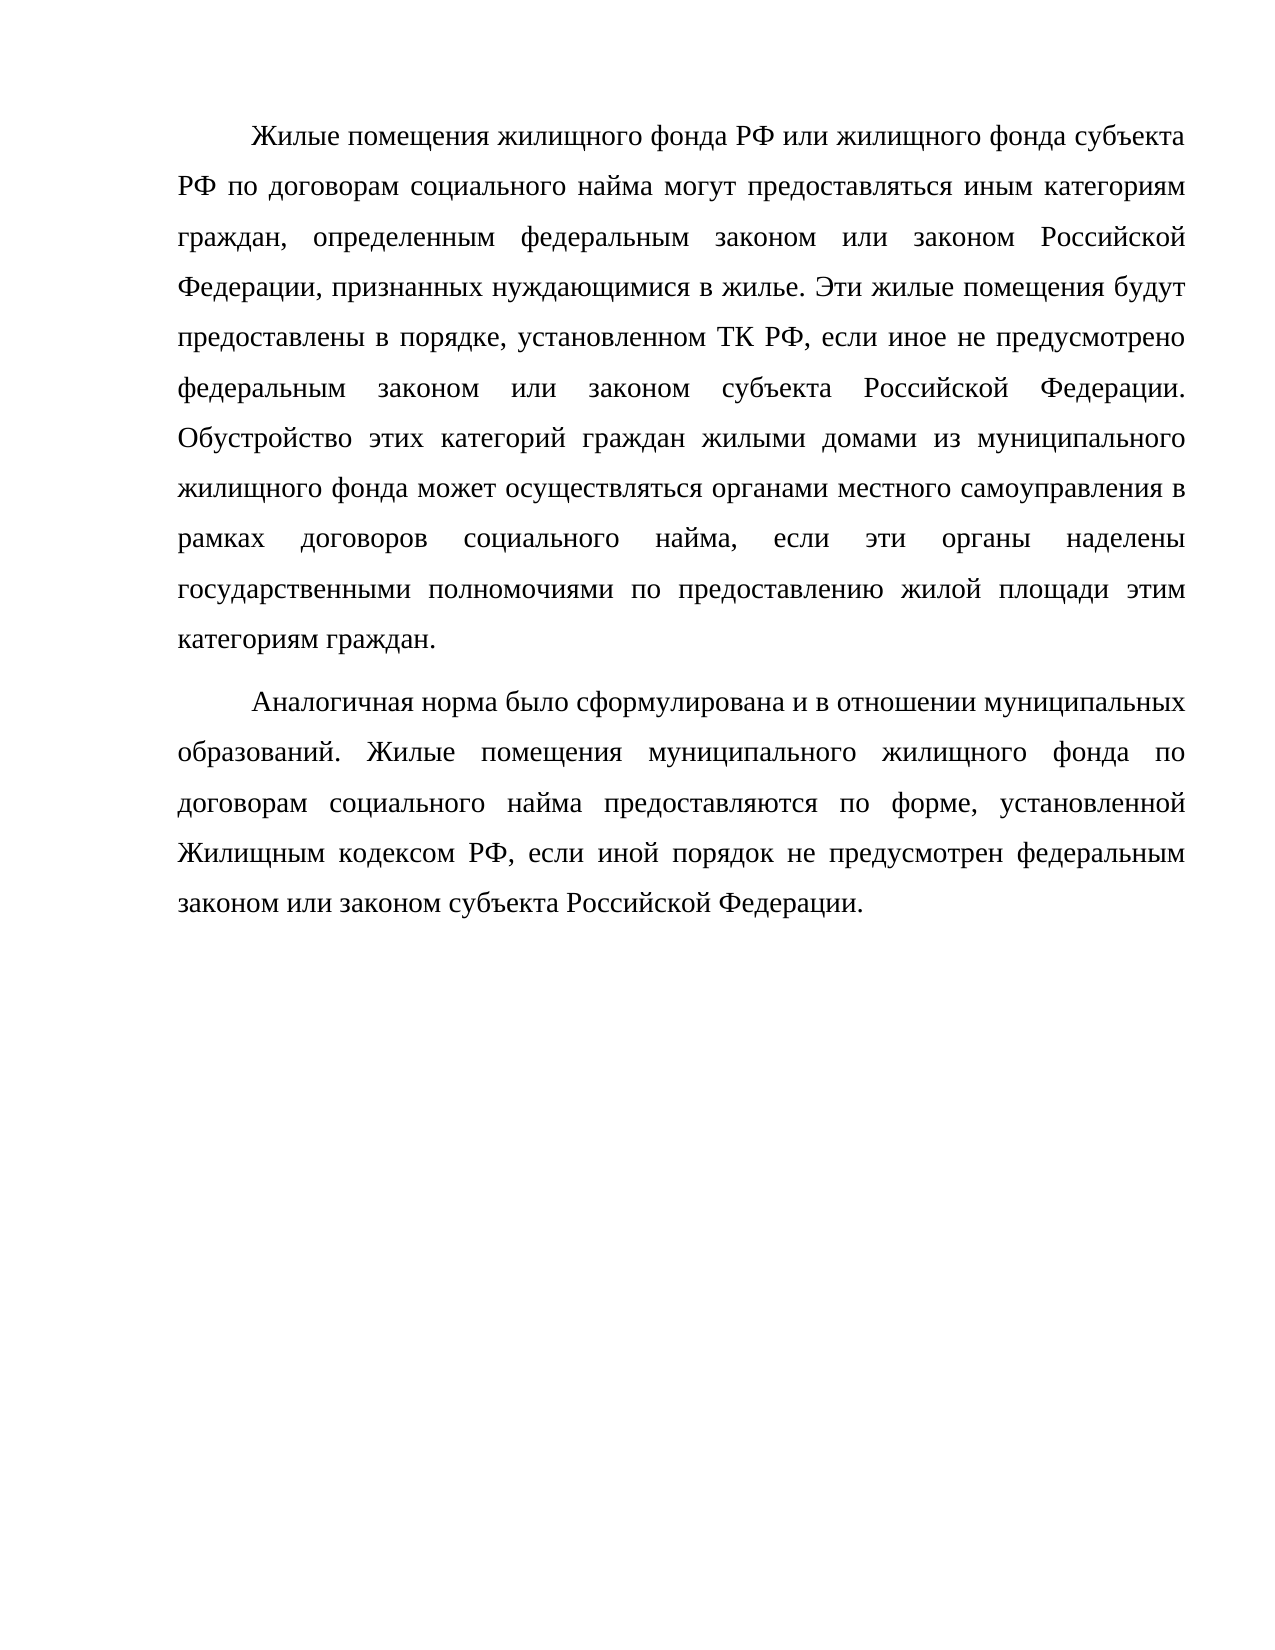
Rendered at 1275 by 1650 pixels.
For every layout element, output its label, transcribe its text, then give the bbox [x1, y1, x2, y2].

text Жилые помещения жилищного фонда РФ или жилищного фонда субъекта РФ по договорам социального найма могут предоставляться иным категориям граждан, определенным федеральным законом или законом Российской Федерации, признанных нуждающимися в жилье. Эти жилые помещения будут предоставлены в порядке, установленном ТК РФ, если иное не предусмотрено федеральным законом или законом субъекта Российской Федерации. Обустройство этих категорий граждан жилыми домами из муниципального жилищного фонда может осуществляться органами местного самоуправления в рамках договоров социального найма, если эти органы наделены государственными полномочиями по предоставлению жилой площади этим категориям граждан. [177, 118, 1186, 655]
text Аналогичная норма было сформулирована и в отношении муниципальных образований. Жилые помещения муниципального жилищного фонда по договорам социального найма предоставляются по форме, установленной Жилищным кодексом РФ, если иной порядок не предусмотрен федеральным законом или законом субъекта Российской Федерации. [177, 684, 1186, 919]
